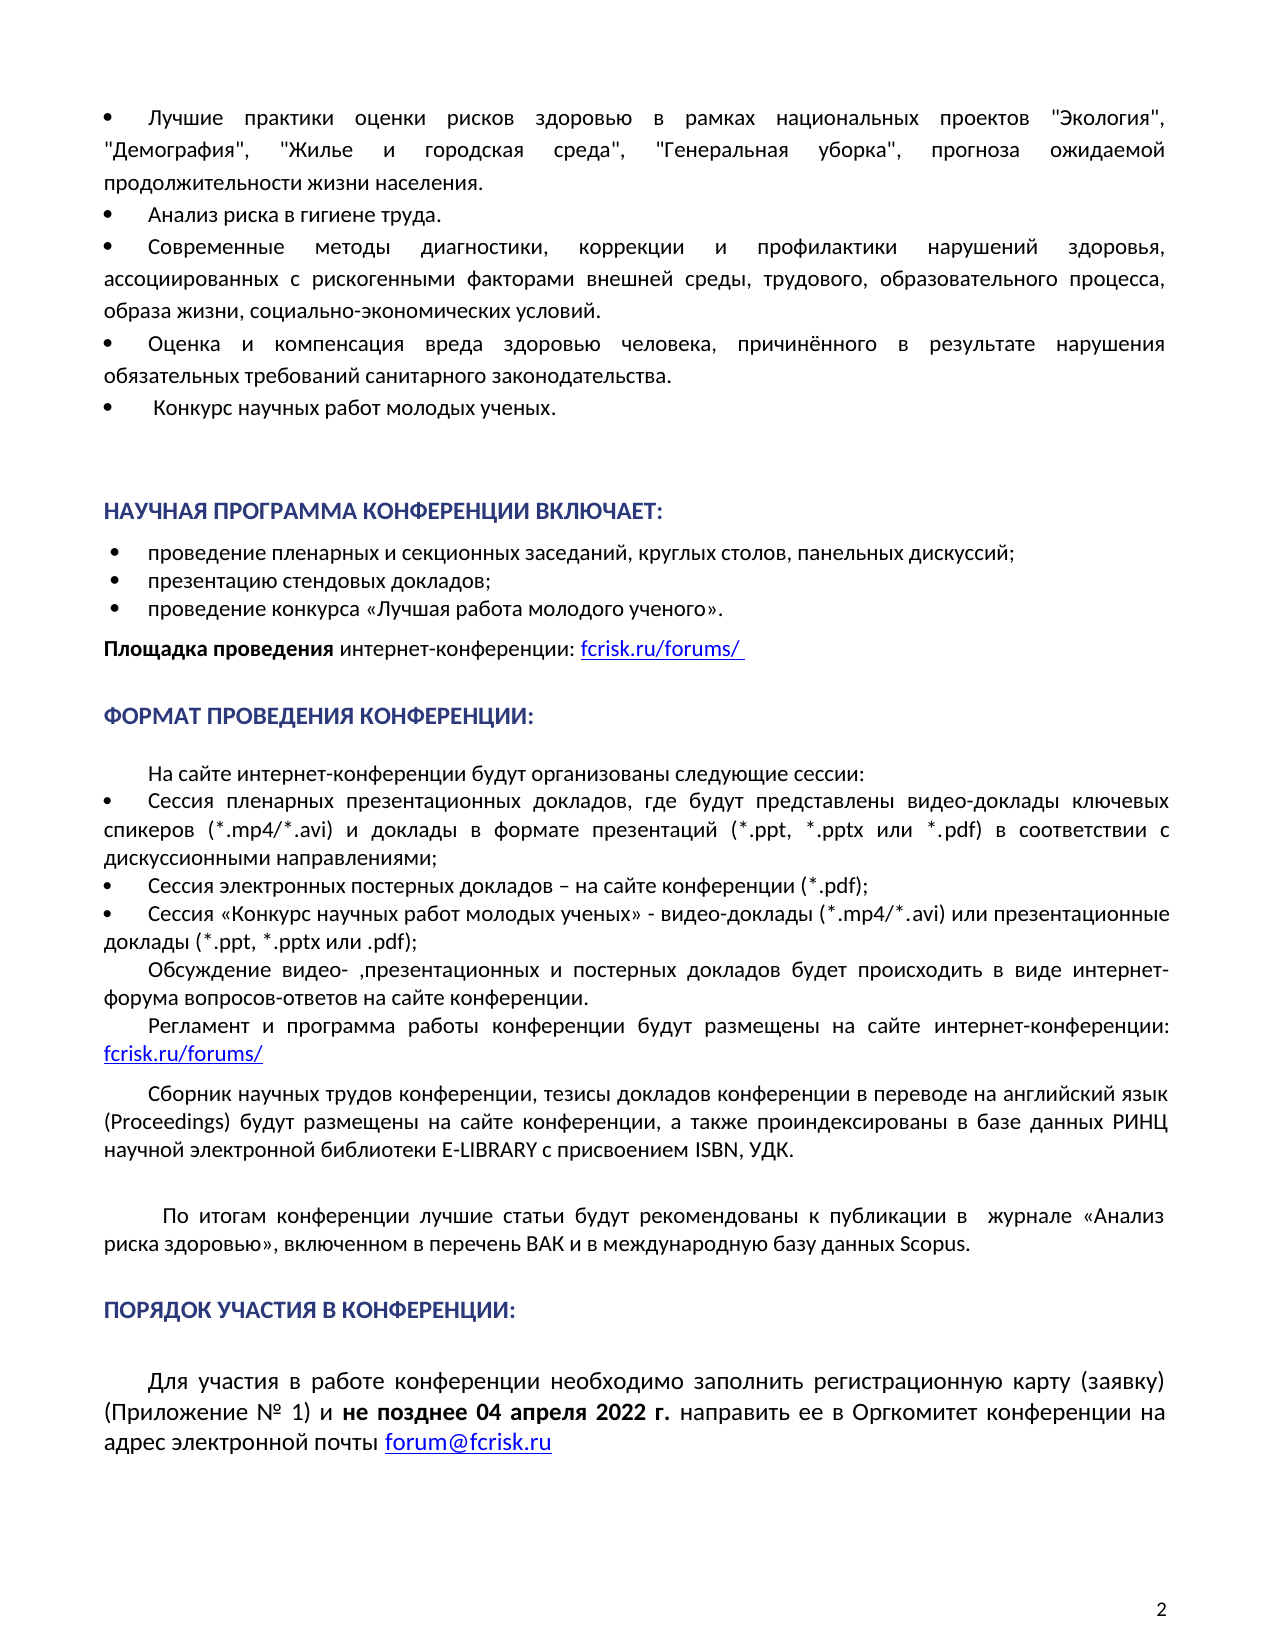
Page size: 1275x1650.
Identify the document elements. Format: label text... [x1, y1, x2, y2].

list Лучшие практики оценки рисков здоровью в рамках национальных проектов "Экология", "Демография", "Жилье и городская среда", "Генеральная уборка", прогноза ожидаемой продолжительности жизни населения. [103, 103, 1167, 196]
text Обсуждение видео- ,презентационных и постерных докладов будет происходить в виде интернет-форума вопросов-ответов на сайте конференции. [103, 955, 1170, 1011]
list проведение пленарных и секционных заседаний, круглых столов, панельных дискуссий; [111, 538, 1170, 566]
list проведение конкурса «Лучшая работа молодого ученого». [111, 594, 1170, 622]
list Сессия «Конкурс научных работ молодых ученых» - видео-доклады (*.mp4/*.avi) или презентационные доклады (*.ppt, *.pptx или .pdf); [103, 899, 1170, 955]
text Научная программа Конференции включает: [103, 495, 1167, 526]
text Регламент и программа работы конференции будут размещены на сайте интернет-конференции: fcrisk.ru/forums/ [103, 1011, 1170, 1067]
list презентацию стендовых докладов; [111, 566, 1170, 594]
list Сессия пленарных презентационных докладов, где будут представлены видео-доклады ключевых спикеров (*.mp4/*.avi) и доклады в формате презентаций (*.ppt, *.pptx или *.pdf) в соответствии с дискуссионными направлениями; [103, 787, 1170, 871]
text Для участия в работе конференции необходимо заполнить регистрационную карту (заявку) (Приложение № 1) и не позднее 04 апреля 2022 г. направить ее в Оргкомитет конференции на адрес электронной почты forum@fcrisk.ru [103, 1366, 1167, 1457]
text Сборник научных трудов конференции, тезисы докладов конференции в переводе на английский язык (Proceedings) будут размещены на сайте конференции, а также проиндексированы в базе данных РИНЦ научной электронной библиотеки E-LIBRARY с присвоением ISBN, УДК. [103, 1079, 1170, 1163]
text формат проведения КОНФЕРЕНЦИИ: [103, 700, 1167, 731]
list Оценка и компенсация вреда здоровью человека, причинённого в результате нарушения обязательных требований санитарного законодательства. [103, 329, 1167, 389]
text ПОРЯДОК УЧАСТИЯ В КОНФЕРЕНЦИИ: [103, 1294, 1167, 1325]
list Конкурс научных работ молодых ученых. [103, 393, 1167, 421]
text По итогам конференции лучшие статьи будут рекомендованы к публикации в журнале «Анализ риска здоровью», включенном в перечень ВАК и в международную базу данных Scopus. [103, 1201, 1167, 1257]
text Площадка проведения интернет-конференции: fcrisk.ru/forums/ [103, 634, 1170, 663]
text На сайте интернет-конференции будут организованы следующие сессии: [103, 759, 1170, 787]
list Анализ риска в гигиене труда. [103, 200, 1167, 228]
list Современные методы диагностики, коррекции и профилактики нарушений здоровья, ассоциированных с рискогенными факторами внешней среды, трудового, образовательного процесса, образа жизни, социально-экономических условий. [103, 232, 1167, 324]
list Сессия электронных постерных докладов – на сайте конференции (*.pdf); [103, 871, 1170, 899]
